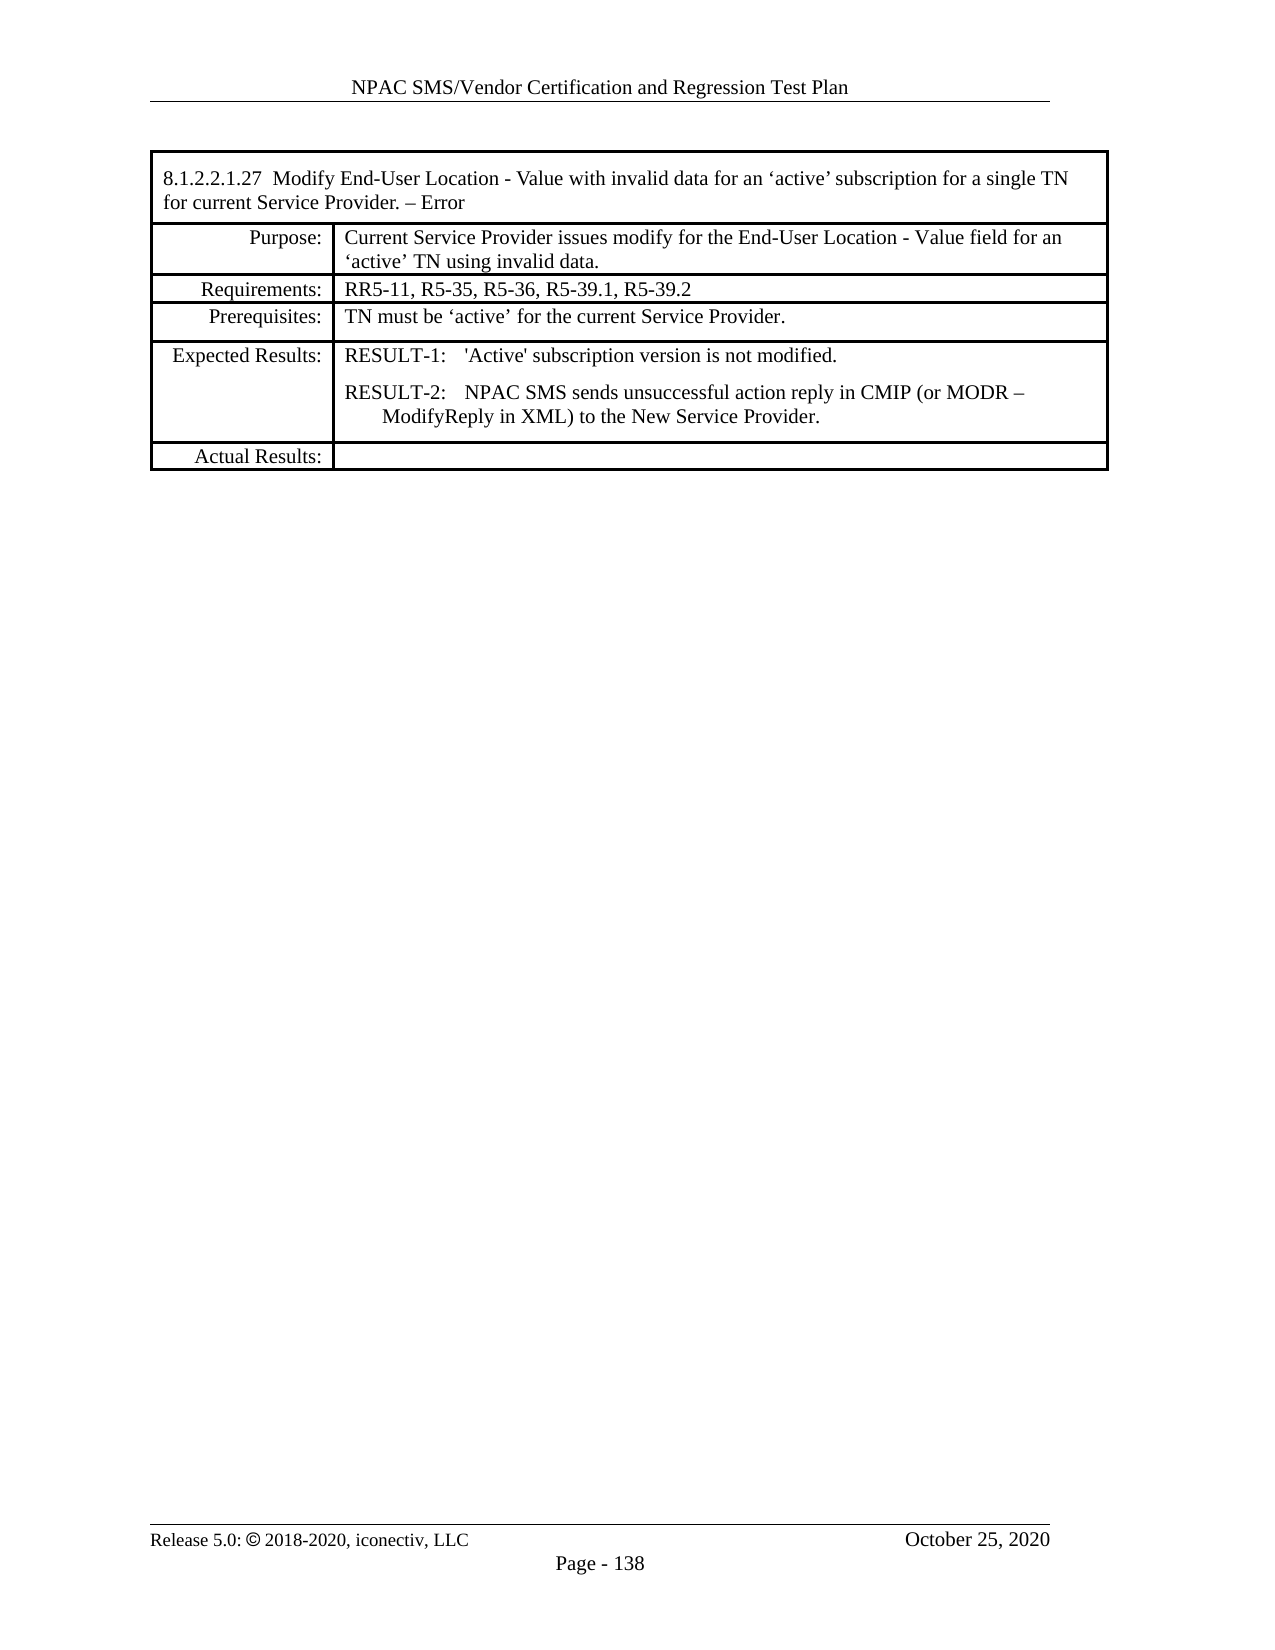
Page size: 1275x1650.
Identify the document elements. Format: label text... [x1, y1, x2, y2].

table_cell Current Service Provider issues modify for the End-User Location - Value field for an ‘active’ TN using invalid data. [335, 225, 1106, 273]
table_cell Actual Results: [153, 444, 332, 468]
table_cell 'Active' subscription version is not modified. NPAC SMS sends unsuccessful action reply in CMIP (or MODR – ModifyReply in XML) to the New Service Provider. [335, 343, 1106, 441]
table_cell [335, 444, 1106, 468]
table_cell Requirements: [153, 276, 332, 301]
table_header 8.1.2.2.1.27 Modify End-User Location - Value with invalid data for an ‘active’ subscription for a single TN for current Service Provider. – Error [153, 153, 1106, 222]
table_cell TN must be ‘active’ for the current Service Provider. [335, 304, 1106, 340]
table_cell Purpose: [153, 225, 332, 273]
table_cell Prerequisites: [153, 304, 332, 340]
table_cell RR5-11, R5-35, R5-36, R5-39.1, R5-39.2 [335, 276, 1106, 301]
table_cell Expected Results: [153, 343, 332, 441]
